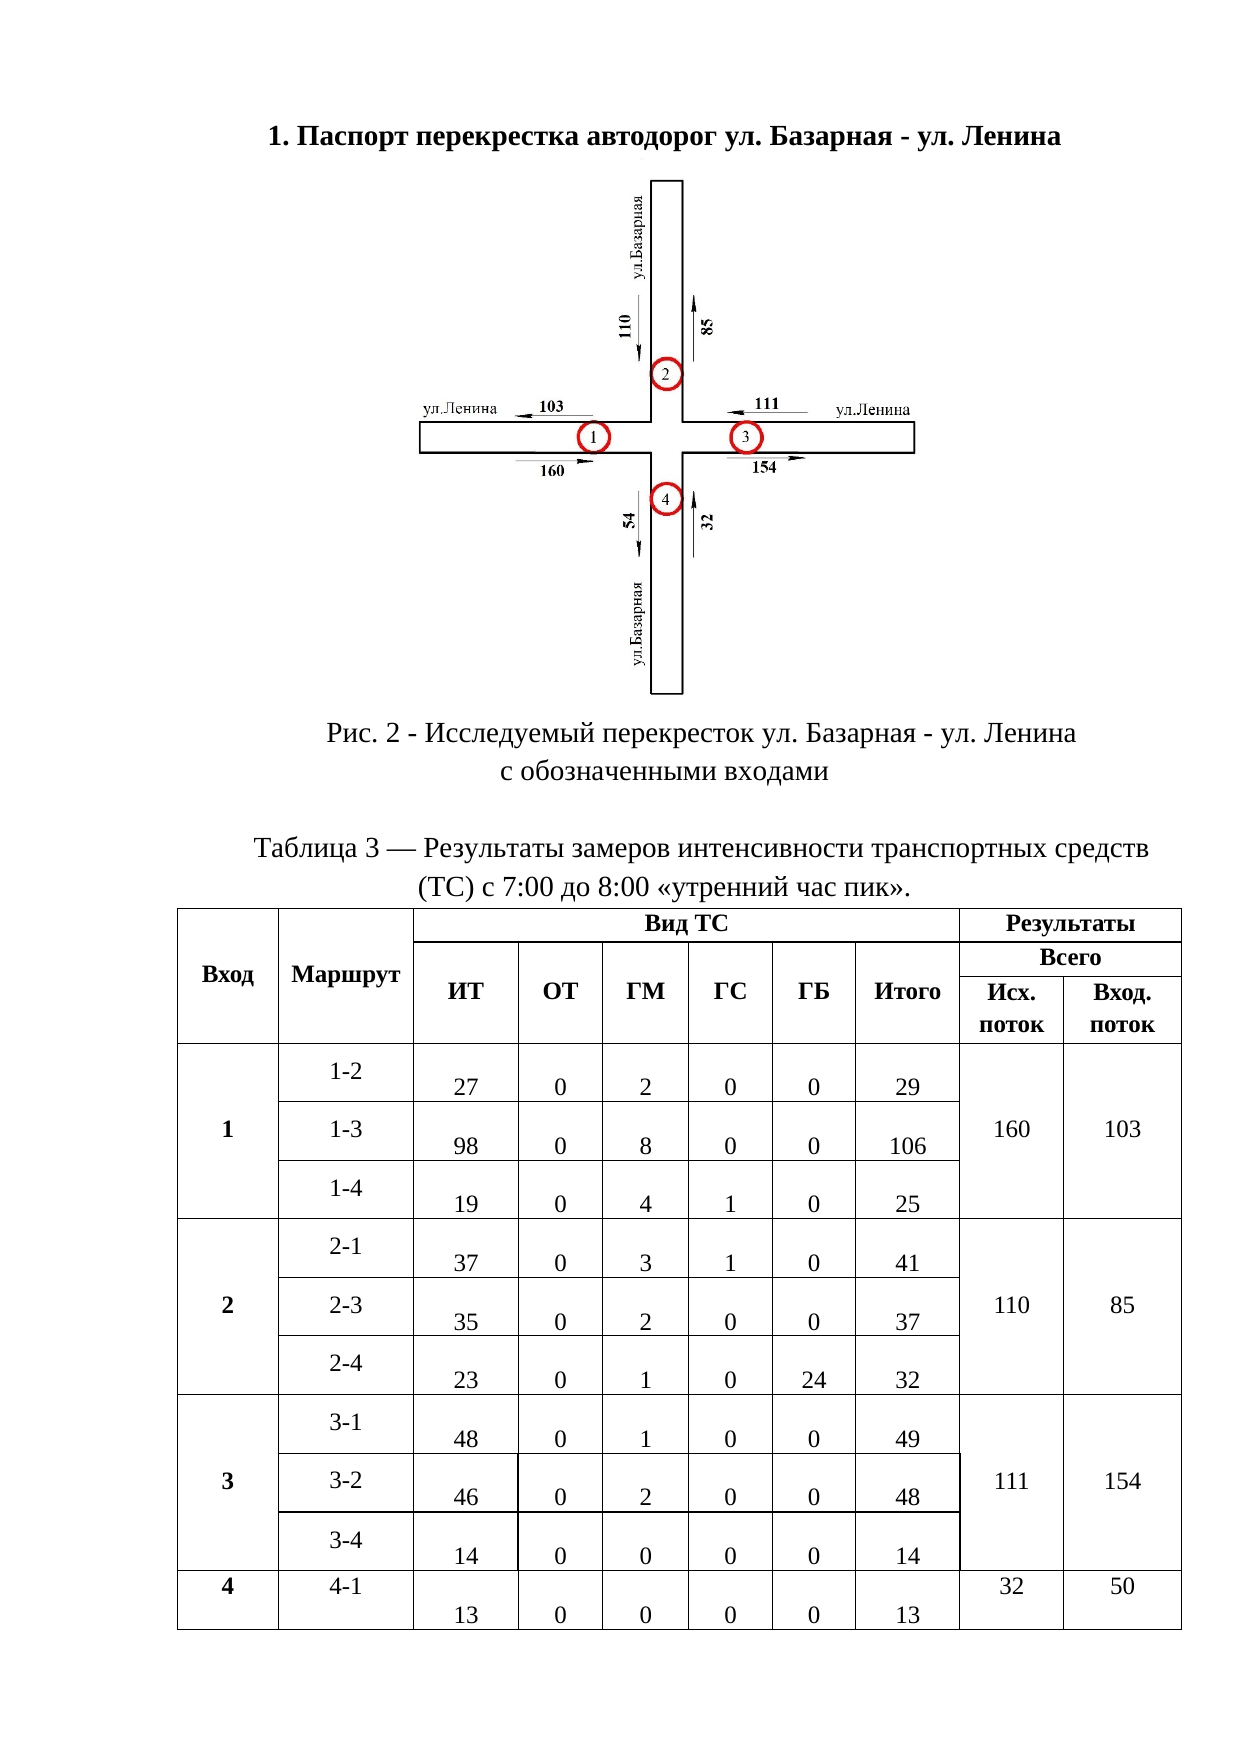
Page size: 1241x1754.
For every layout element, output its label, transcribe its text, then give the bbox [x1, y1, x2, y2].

table_cell 0 [603, 1571, 688, 1628]
table_cell 19 [414, 1161, 518, 1218]
table_cell 13 [414, 1571, 518, 1628]
table_cell 0 [773, 1161, 855, 1218]
table_cell 41 [856, 1219, 959, 1277]
table_cell 111 [960, 1395, 1063, 1570]
table_cell 35 [414, 1278, 518, 1335]
table_cell 49 [856, 1395, 959, 1452]
table_cell 0 [519, 1102, 602, 1160]
table_cell 0 [689, 1278, 772, 1335]
table_cell 3-1 [279, 1395, 413, 1452]
table_cell 0 [773, 1102, 855, 1160]
table_cell ОТ [519, 943, 602, 1043]
table_cell 1 [603, 1336, 688, 1394]
table_cell 37 [856, 1278, 959, 1335]
table_cell 13 [856, 1571, 959, 1628]
table_cell 0 [689, 1395, 772, 1452]
table_cell 8 [603, 1102, 688, 1160]
table_cell 0 [689, 1102, 772, 1160]
table_cell 48 [414, 1395, 518, 1452]
table_cell 4 [603, 1161, 688, 1218]
table_header Вид ТС [414, 909, 959, 941]
table_cell 24 [773, 1336, 855, 1394]
table_cell 0 [519, 1278, 602, 1335]
table_cell 14 [856, 1513, 959, 1570]
table_cell 0 [773, 1395, 855, 1452]
table_cell 103 [1064, 1044, 1181, 1218]
table_cell 2 [603, 1278, 688, 1335]
text Таблица 3 — Результаты замеров интенсивности транспортных средств (ТС) с 7:00 до 8:00 «утренний час пик». [177, 830, 1152, 902]
table_cell 1-2 [279, 1044, 413, 1101]
table_cell 0 [519, 1219, 602, 1277]
table_header Маршрут [279, 909, 413, 1043]
table_cell 0 [603, 1513, 688, 1570]
table_cell ГБ [773, 943, 855, 1043]
table_cell 0 [773, 1219, 855, 1277]
table_cell ИТ [414, 943, 518, 1043]
table_cell 14 [414, 1513, 517, 1570]
table_cell 0 [773, 1278, 855, 1335]
table_cell 110 [960, 1219, 1063, 1394]
table_cell 160 [960, 1044, 1063, 1218]
table_cell 1-4 [279, 1161, 413, 1218]
table_cell 3-4 [279, 1513, 413, 1570]
table_cell 0 [689, 1336, 772, 1394]
table_cell ГС [689, 943, 772, 1043]
picture [372, 156, 957, 711]
table_cell 0 [689, 1044, 772, 1101]
table_cell 0 [773, 1454, 855, 1511]
table_cell 3-2 [279, 1454, 413, 1511]
table_cell 0 [773, 1044, 855, 1101]
table_cell 0 [519, 1454, 602, 1511]
table_cell 3 [178, 1395, 278, 1570]
table_cell 48 [856, 1454, 959, 1511]
table_cell 2 [603, 1454, 688, 1511]
table_cell 106 [856, 1102, 959, 1160]
table_cell 0 [689, 1571, 772, 1628]
table_cell 25 [856, 1161, 959, 1218]
table_cell 0 [773, 1513, 855, 1570]
table_cell 23 [414, 1336, 518, 1394]
table_cell 0 [519, 1395, 602, 1452]
table_cell 1 [689, 1161, 772, 1218]
table_cell 3 [603, 1219, 688, 1277]
table_cell 4 [178, 1571, 278, 1628]
table_cell 50 [1064, 1571, 1181, 1628]
table_cell Исх. поток [960, 977, 1063, 1043]
table_cell 0 [773, 1571, 855, 1628]
table_cell 4-1 [279, 1571, 413, 1628]
table_cell Вход. поток [1064, 977, 1181, 1043]
table_cell 2-3 [279, 1278, 413, 1335]
table_cell 1 [689, 1219, 772, 1277]
table_cell 29 [856, 1044, 959, 1101]
table_cell 0 [519, 1336, 602, 1394]
text 1. Паспорт перекрестка автодорог ул. Базарная - ул. Ленина [177, 118, 1152, 152]
table_cell 0 [519, 1044, 602, 1101]
table_cell 0 [519, 1513, 602, 1570]
table_header Результаты [960, 909, 1181, 941]
table_cell 1-3 [279, 1102, 413, 1160]
table_cell 0 [519, 1161, 602, 1218]
table_cell Всего [960, 943, 1181, 976]
table_cell 85 [1064, 1219, 1181, 1394]
table_cell Итого [856, 943, 959, 1043]
table_cell 46 [414, 1454, 517, 1511]
table_cell 32 [960, 1571, 1063, 1628]
text Рис. 2 - Исследуемый перекресток ул. Базарная - ул. Ленина с обозначенными входами [177, 715, 1152, 787]
table_cell 154 [1064, 1395, 1181, 1570]
table_cell 2-1 [279, 1219, 413, 1277]
table_cell 1 [603, 1395, 688, 1452]
table_cell 98 [414, 1102, 518, 1160]
table_cell 1 [178, 1044, 278, 1218]
table_cell 0 [689, 1513, 772, 1570]
table_cell ГМ [603, 943, 688, 1043]
table_cell 0 [689, 1454, 772, 1511]
table_cell 32 [856, 1336, 959, 1394]
table_cell 27 [414, 1044, 518, 1101]
table_cell 2 [178, 1219, 278, 1394]
table_header Вход [178, 909, 278, 1043]
table_cell 2-4 [279, 1336, 413, 1394]
table_cell 0 [519, 1571, 602, 1628]
table_cell 37 [414, 1219, 518, 1277]
table_cell 2 [603, 1044, 688, 1101]
